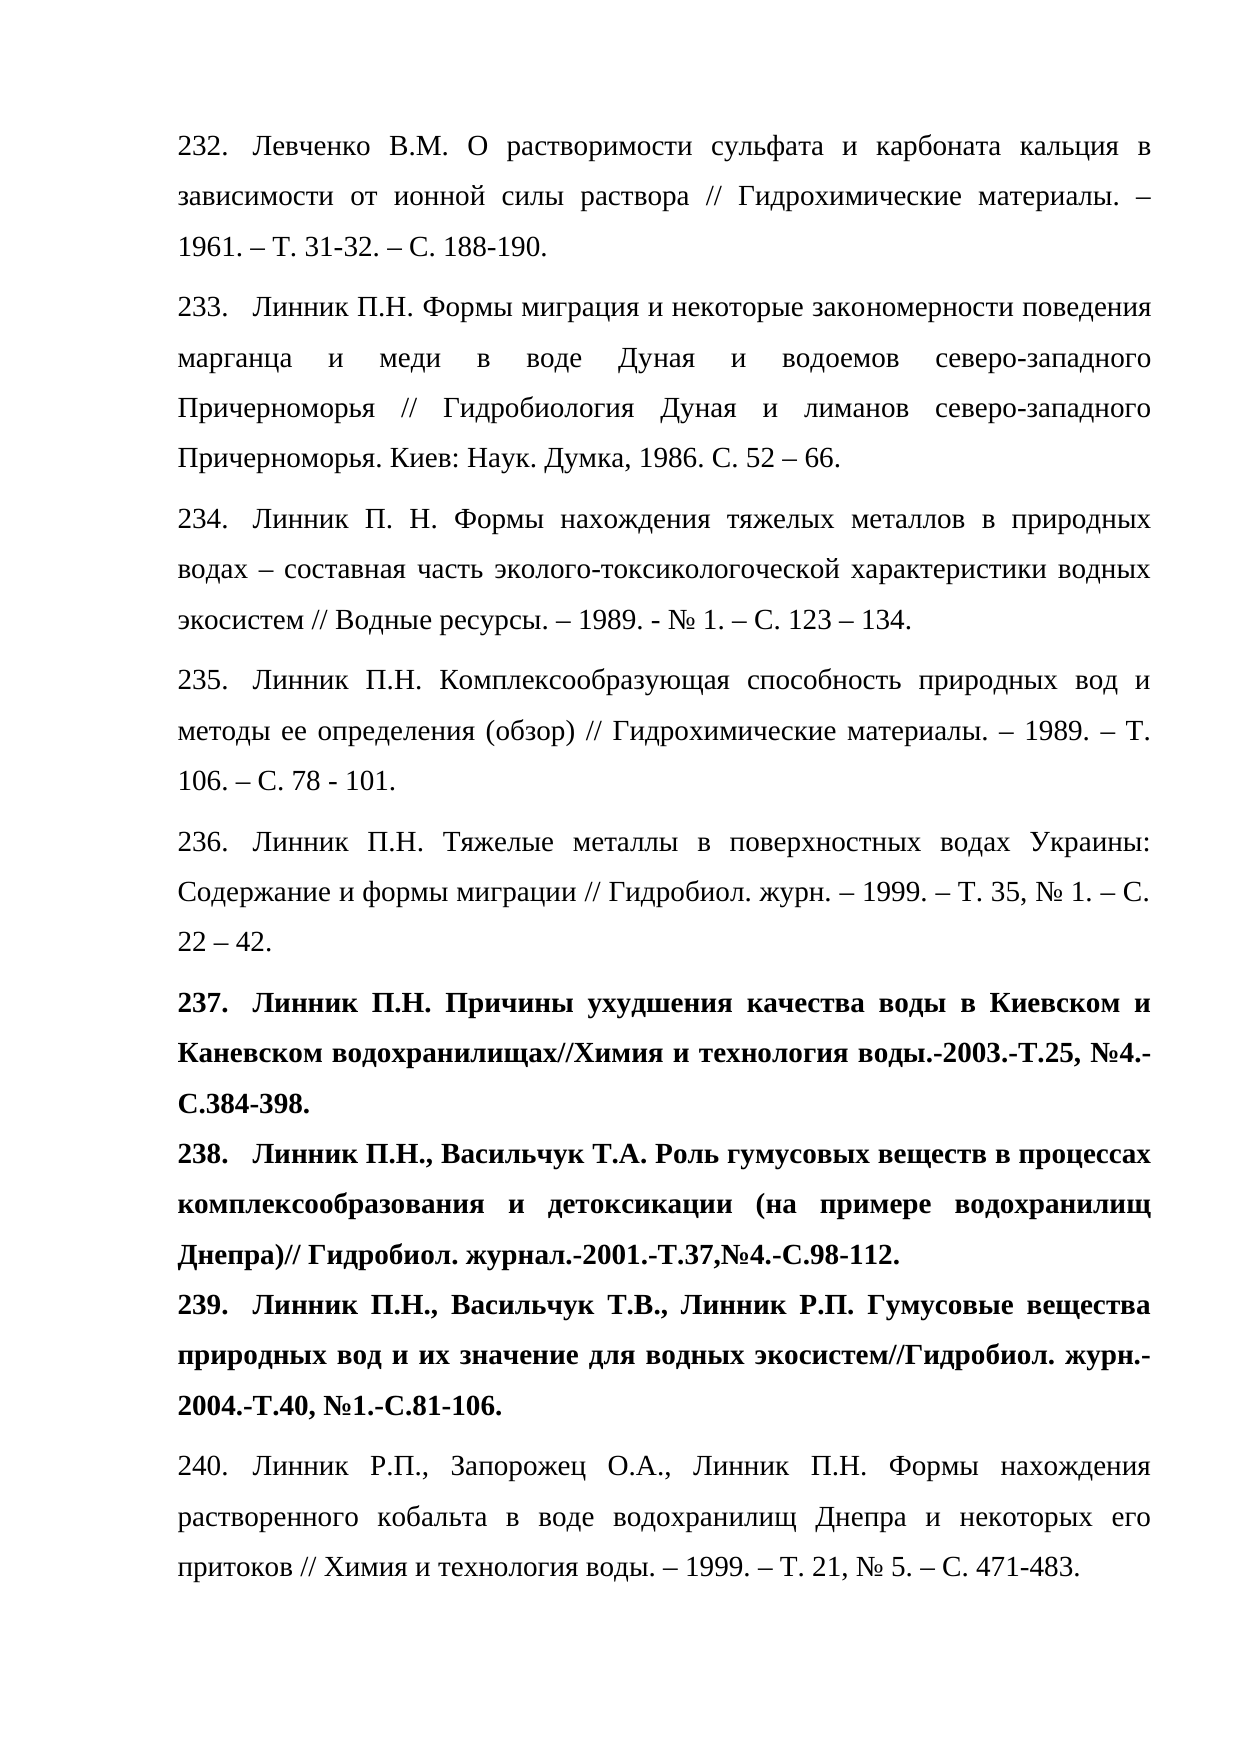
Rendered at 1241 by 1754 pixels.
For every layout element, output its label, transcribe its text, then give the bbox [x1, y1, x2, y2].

list Линник П.Н., Васильчук Т.В., Линник Р.П. Гумусовые вещества природных вод и их значение для водных экосистем//Гидробиол. журн.-2004.-Т.40, №1.-С.81-106. [177, 1287, 1152, 1421]
list Линник Р.П., Запорожец О.А., Линник П.Н. Формы нахождения растворенного кобальта в воде водохранилищ Днепра и некоторых его притоков // Химия и технология воды. – 1999. – Т. 21, № 5. – С. 471-483. [177, 1448, 1152, 1583]
list Линник П.Н. Формы миграция и некоторые закономерности поведения марганца и меди в воде Дуная и водоемов северо-западного Причерноморья // Гидробиология Дуная и лиманов северо-западного Причерноморья. Киев: Наук. Думка, 1986. С. 52 – 66. [177, 289, 1152, 474]
list Линник П.Н. Комплексообразующая способность природных вод и методы ее определения (обзор) // Гидрохимические материалы. – 1989. – Т. 106. – С. 78 - 101. [177, 662, 1152, 797]
list Линник П. Н. Формы нахождения тяжелых металлов в природных водах – составная часть эколого-токсикологоческой характеристики водных экосистем // Водные ресурсы. – 1989. - № 1. – С. 123 – 134. [177, 501, 1152, 635]
list Левченко В.М. О растворимости сульфата и карбоната кальция в зависимости от ионной силы раствора // Гидрохимические материалы. – 1961. – Т. 31-32. – С. 188-190. [177, 128, 1152, 262]
list Линник П.Н., Васильчук Т.А. Роль гумусовых веществ в процессах комплексообразования и детоксикации (на примере водохранилищ Днепра)// Гидробиол. журнал.-2001.-Т.37,№4.-С.98-112. [177, 1136, 1152, 1270]
list Линник П.Н. Тяжелые металлы в поверхностных водах Украины: Содержание и формы миграции // Гидробиол. журн. – 1999. – Т. 35, № 1. – С. 22 – 42. [177, 824, 1152, 958]
list Линник П.Н. Причины ухудшения качества воды в Киевском и Каневском водохранилищах//Химия и технология воды.-2003.-Т.25, №4.-С.384-398. [177, 985, 1152, 1119]
